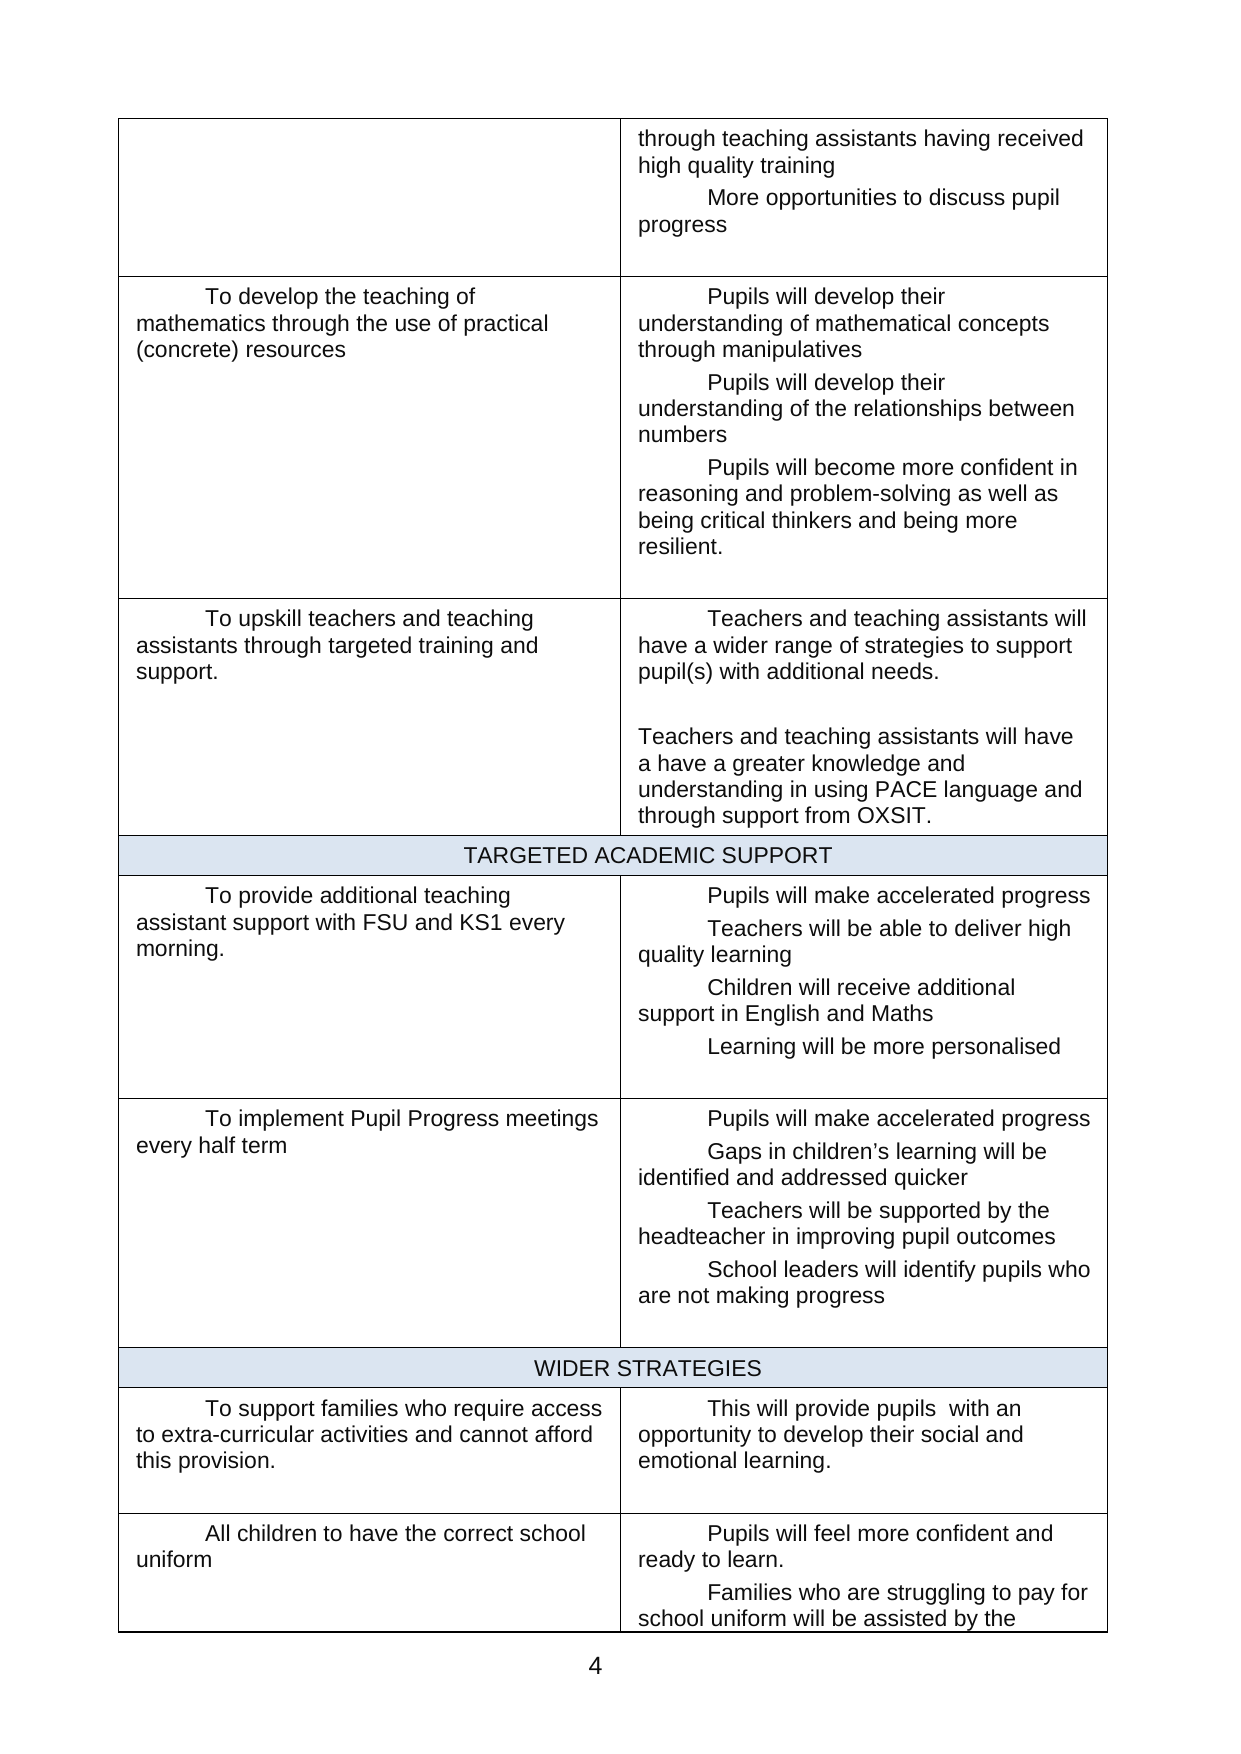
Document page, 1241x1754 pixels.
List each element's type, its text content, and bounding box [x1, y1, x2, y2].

table_cell To provide additional teaching assistant support with FSU and KS1 every morning. [119, 876, 620, 1098]
table_cell This will provide pupils with an opportunity to develop their social and emotional learning. [621, 1388, 1107, 1512]
table_cell To develop the teaching of mathematics through the use of practical (concrete) resources [119, 277, 620, 598]
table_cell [119, 1514, 620, 1631]
table_cell To implement Pupil Progress meetings every half term [119, 1099, 620, 1347]
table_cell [621, 1514, 1107, 1631]
table_cell Pupils will make accelerated progress Gaps in children’s learning will be identified and addressed quicker Teachers will be supported by the headteacher in improving pupil outcomes School leaders will identify pupils who are not making progress [621, 1099, 1107, 1347]
table_cell Pupils will make accelerated progress Teachers will be able to deliver high quality learning Children will receive additional support in English and Maths Learning will be more personalised [621, 876, 1107, 1098]
table_cell WIDER STRATEGIES [119, 1348, 1107, 1387]
table_cell To support families who require access to extra-curricular activities and cannot afford this provision. [119, 1388, 620, 1512]
table_cell Pupils will develop their understanding of mathematical concepts through manipulatives Pupils will develop their understanding of the relationships between numbers Pupils will become more confident in reasoning and problem-solving as well as being critical thinkers and being more resilient. [621, 277, 1107, 598]
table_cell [621, 119, 1107, 276]
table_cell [119, 119, 620, 276]
table_cell Teachers and teaching assistants will have a wider range of strategies to support pupil(s) with additional needs. Teachers and teaching assistants will have a have a greater knowledge and understanding in using PACE language and through support from OXSIT. [621, 599, 1107, 835]
table_cell To upskill teachers and teaching assistants through targeted training and support. [119, 599, 620, 835]
table_cell TARGETED ACADEMIC SUPPORT [119, 836, 1107, 875]
